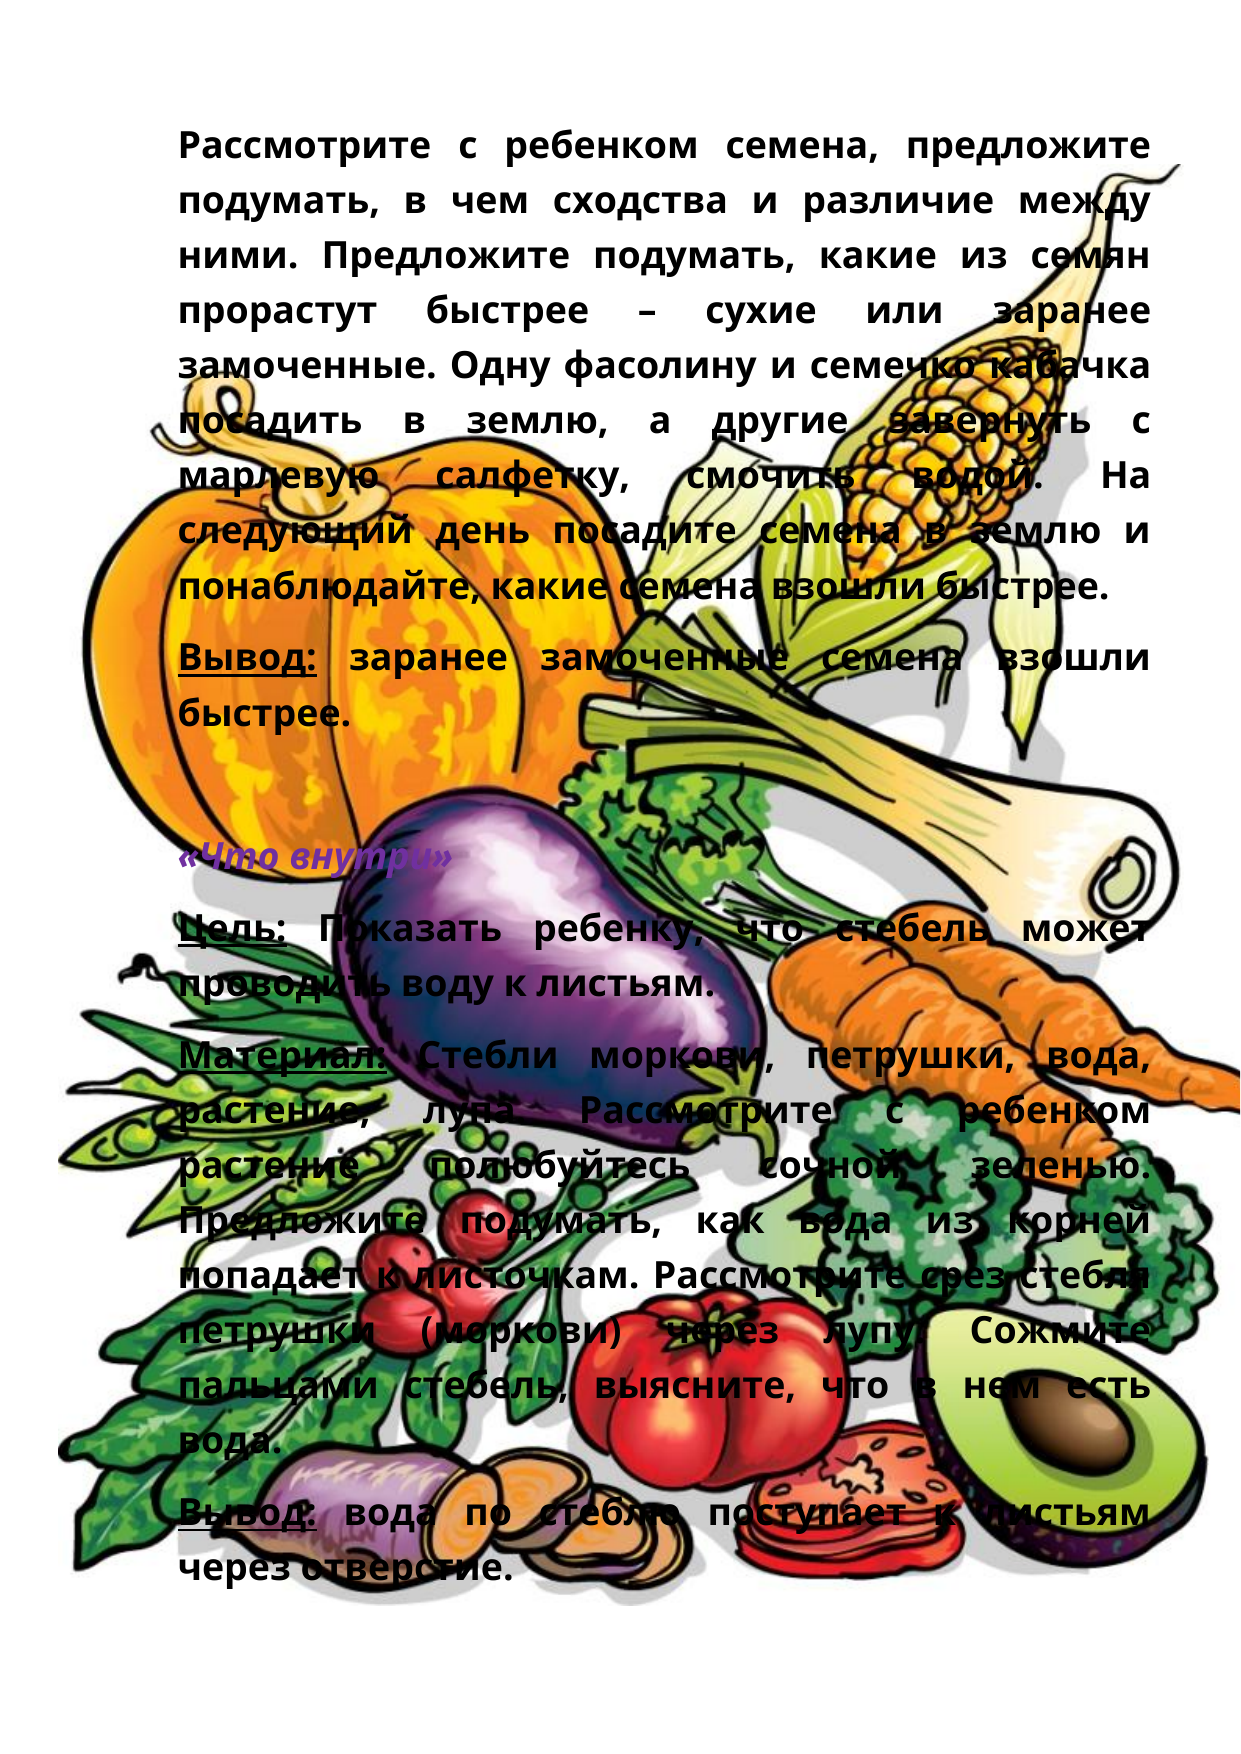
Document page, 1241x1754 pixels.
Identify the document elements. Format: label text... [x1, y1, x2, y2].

text Материал: Стебли моркови, петрушки, вода, растение, лупа. Рассмотрите с ребенком растение полюбуйтесь сочной зеленью. Предложите подумать, как вода из корней попадает к листочкам. Рассмотрите срез стебля петрушки (моркови) через лупу. Сожмите пальцами стебель, выясните, что в нем есть вода. [177, 1028, 1152, 1465]
text Вывод: заранее замоченные семена взошли быстрее. [177, 631, 1152, 737]
text «Что внутри» [177, 829, 1152, 880]
text Рассмотрите с ребенком семена, предложите подумать, в чем сходства и различие между ними. Предложите подумать, какие из семян прорастут быстрее – сухие или заранее замоченные. Одну фасолину и семечко кабачка посадить в землю, а другие завернуть с марлевую салфетку, смочить водой. На следующий день посадите семена в землю и понаблюдайте, какие семена взошли быстрее. [177, 118, 1152, 610]
picture [58, 164, 1241, 1606]
text Вывод: вода по стеблю поступает к листьям через отверстие. [177, 1486, 1152, 1592]
text Цель: Показать ребенку, что стебель может проводить воду к листьям. [177, 901, 1152, 1007]
